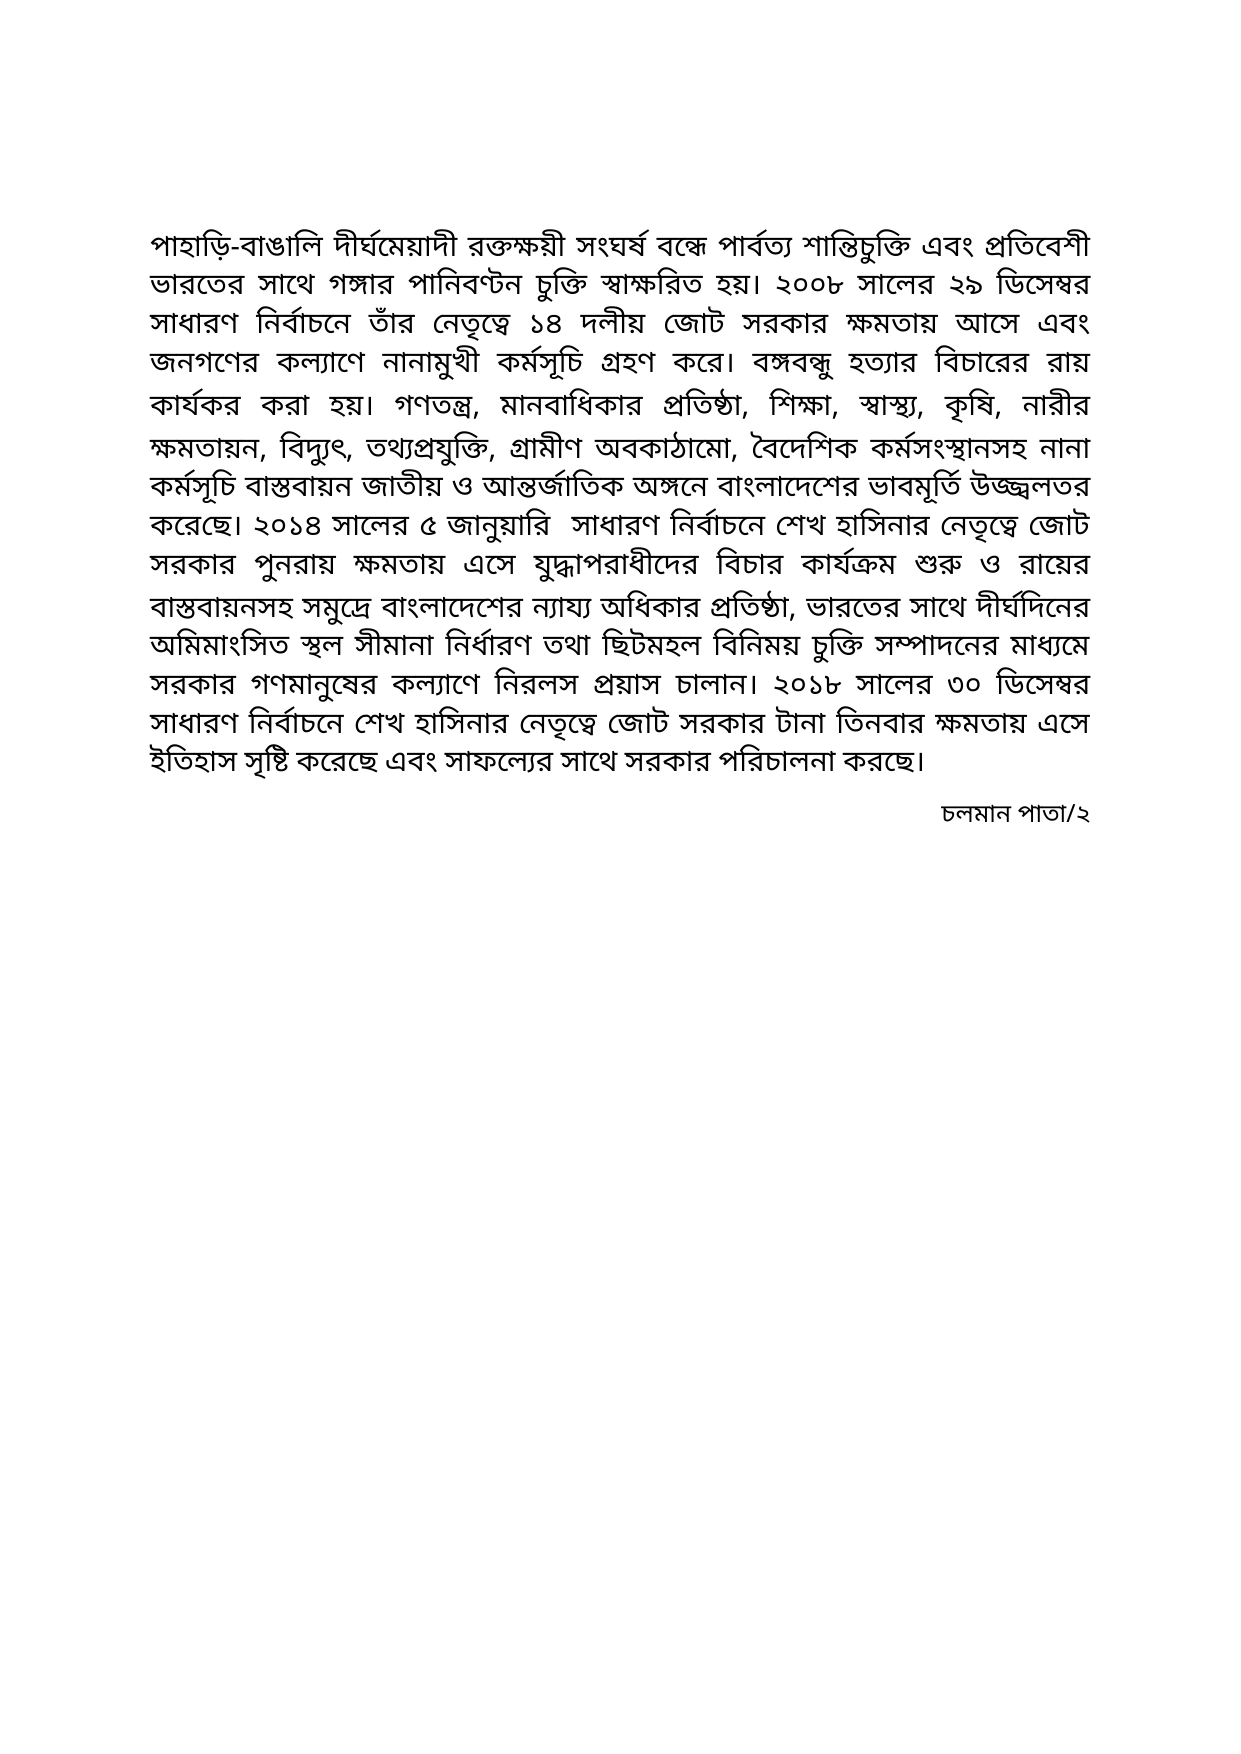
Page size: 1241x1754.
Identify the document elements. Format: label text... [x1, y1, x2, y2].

text চলমান পাতা/২ [150, 796, 1090, 833]
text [150, 225, 1090, 783]
